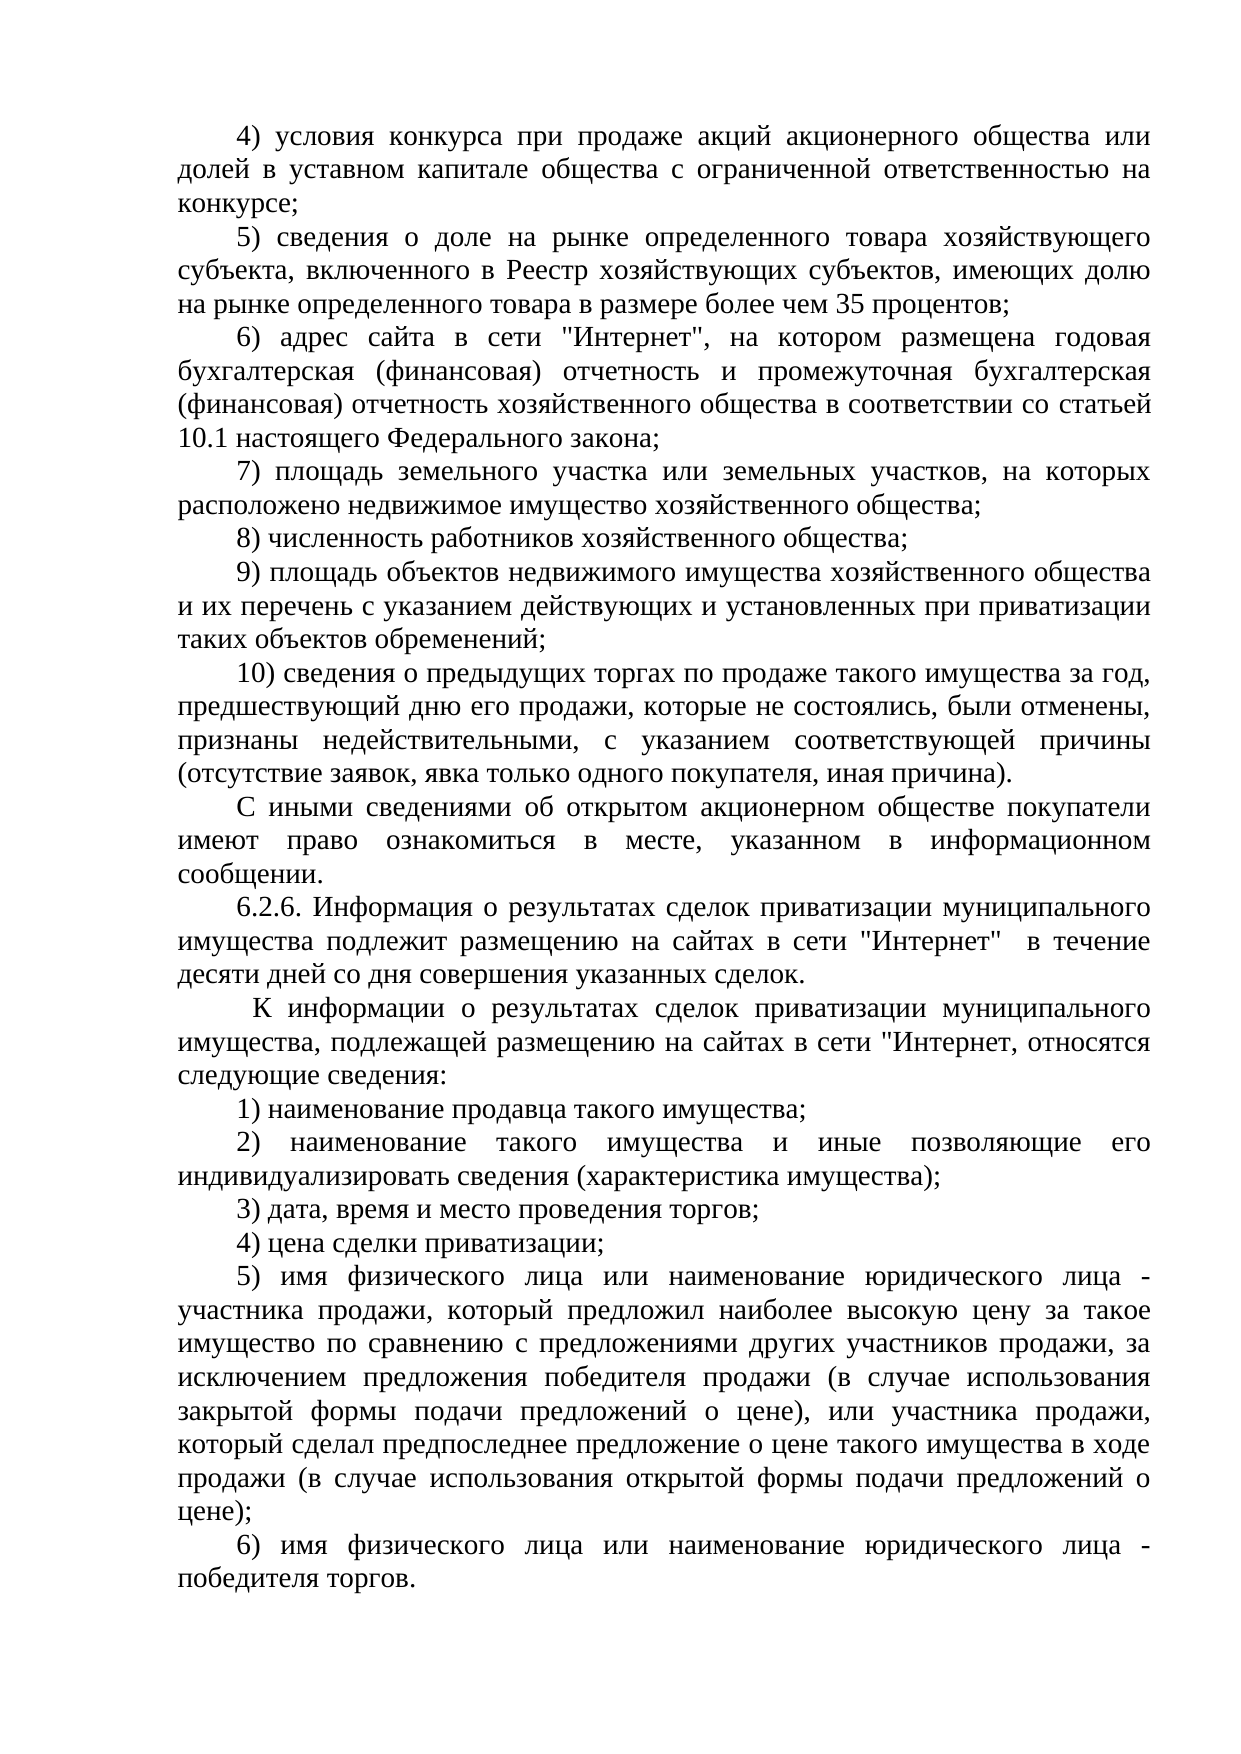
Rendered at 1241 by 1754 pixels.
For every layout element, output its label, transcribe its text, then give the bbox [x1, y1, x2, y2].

text С иными сведениями об открытом акционерном обществе покупатели имеют право ознакомиться в месте, указанном в информационном сообщении. [177, 789, 1152, 889]
text К информации о результатах сделок приватизации муниципального имущества, подлежащей размещению на сайтах в сети "Интернет, относятся следующие сведения: [177, 990, 1152, 1091]
text 2) наименование такого имущества и иные позволяющие его индивидуализировать сведения (характеристика имущества); [177, 1124, 1152, 1191]
text 7) площадь земельного участка или земельных участков, на которых расположено недвижимое имущество хозяйственного общества; [177, 453, 1152, 521]
text 4) цена сделки приватизации; [177, 1225, 1152, 1258]
text 6.2.6. Информация о результатах сделок приватизации муниципального имущества подлежит размещению на сайтах в сети "Интернет" в течение десяти дней со дня совершения указанных сделок. [177, 889, 1152, 990]
text 3) дата, время и место проведения торгов; [177, 1191, 1152, 1225]
text 8) численность работников хозяйственного общества; [177, 521, 1152, 554]
text 6) имя физического лица или наименование юридического лица - победителя торгов. [177, 1527, 1152, 1594]
text 5) сведения о доле на рынке определенного товара хозяйствующего субъекта, включенного в Реестр хозяйствующих субъектов, имеющих долю на рынке определенного товара в размере более чем 35 процентов; [177, 219, 1152, 319]
text 6) адрес сайта в сети "Интернет", на котором размещена годовая бухгалтерская (финансовая) отчетность и промежуточная бухгалтерская (финансовая) отчетность хозяйственного общества в соответствии со статьей 10.1 настоящего Федерального закона; [177, 319, 1152, 453]
text 1) наименование продавца такого имущества; [177, 1091, 1152, 1124]
text 9) площадь объектов недвижимого имущества хозяйственного общества и их перечень с указанием действующих и установленных при приватизации таких объектов обременений; [177, 554, 1152, 655]
text 5) имя физического лица или наименование юридического лица - участника продажи, который предложил наиболее высокую цену за такое имущество по сравнению с предложениями других участников продажи, за исключением предложения победителя продажи (в случае использования закрытой формы подачи предложений о цене), или участника продажи, который сделал предпоследнее предложение о цене такого имущества в ходе продажи (в случае использования открытой формы подачи предложений о цене); [177, 1258, 1152, 1527]
text 10) сведения о предыдущих торгах по продаже такого имущества за год, предшествующий дню его продажи, которые не состоялись, были отменены, признаны недействительными, с указанием соответствующей причины (отсутствие заявок, явка только одного покупателя, иная причина). [177, 655, 1152, 789]
text 4) условия конкурса при продаже акций акционерного общества или долей в уставном капитале общества с ограниченной ответственностью на конкурсе; [177, 118, 1152, 219]
